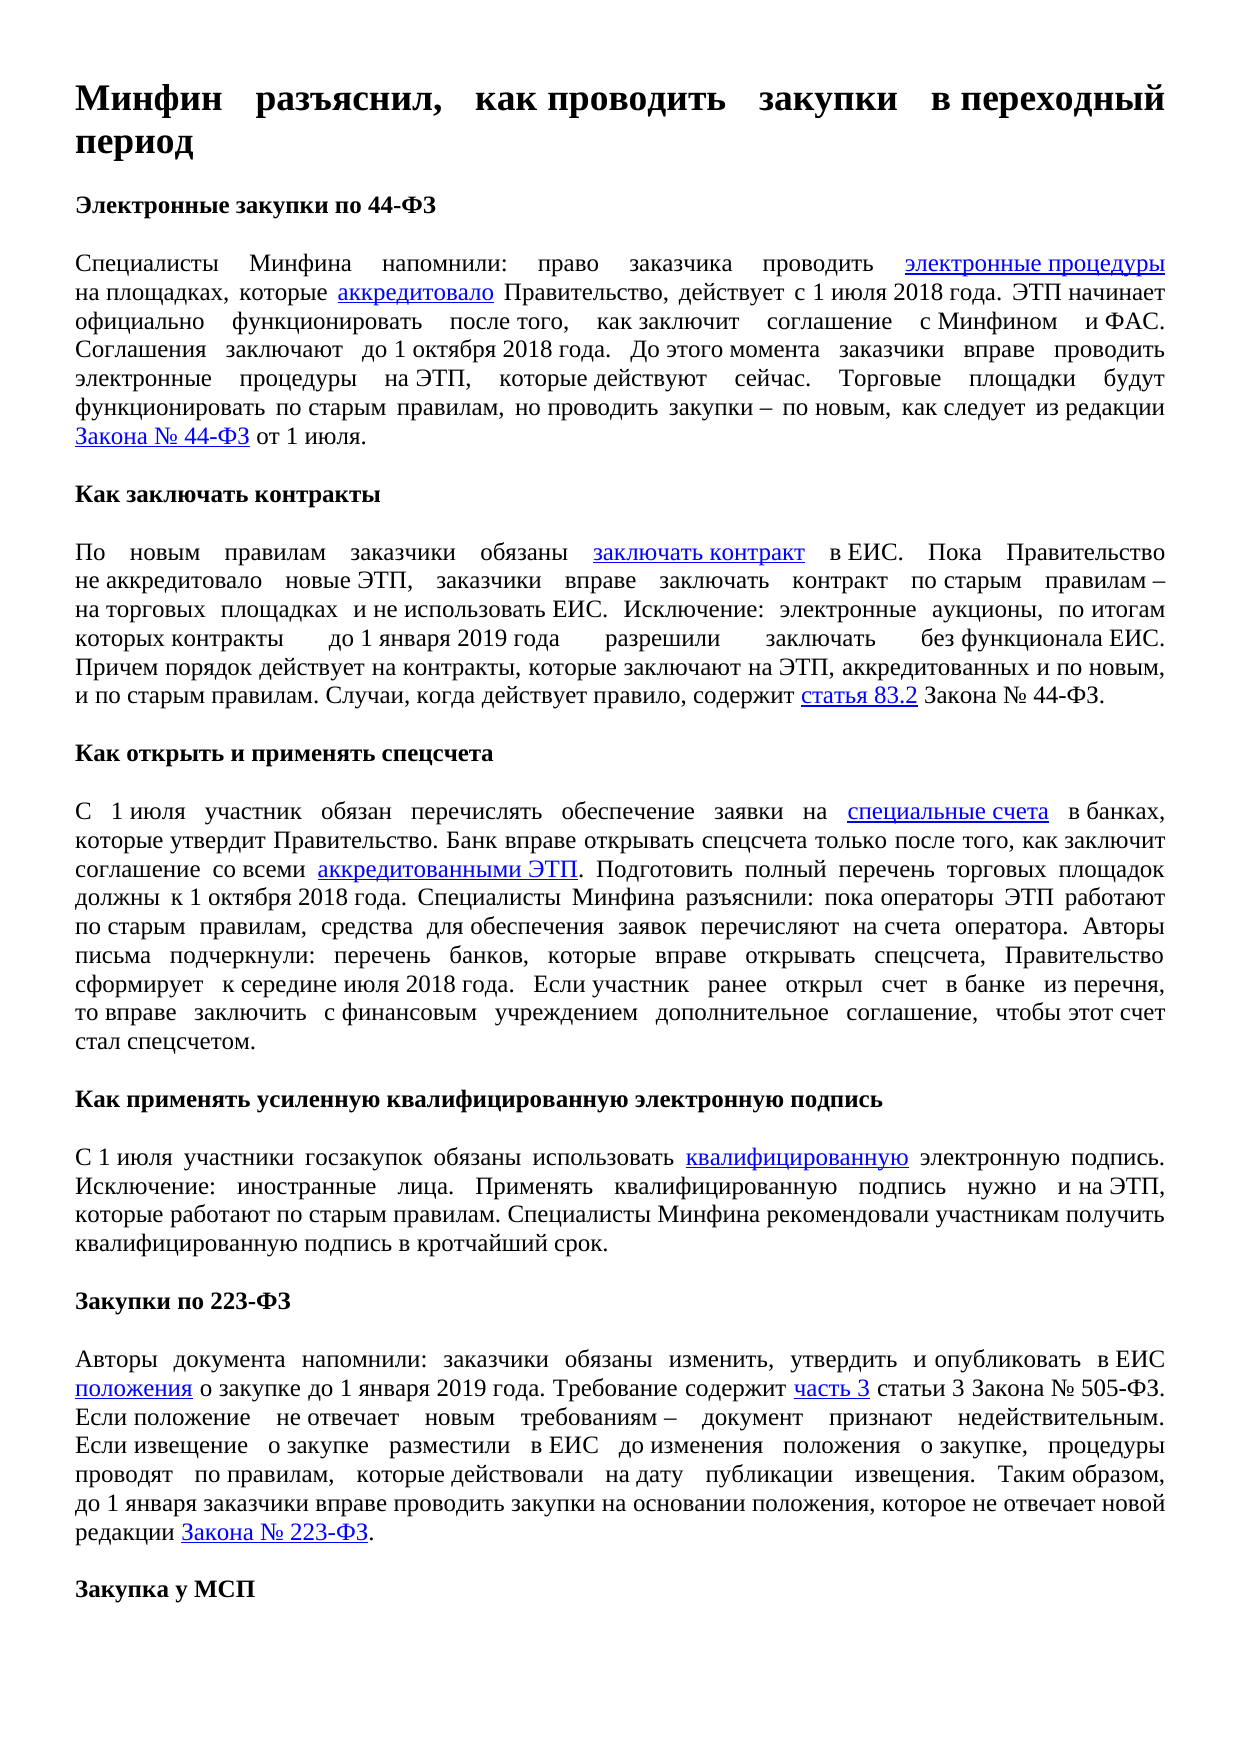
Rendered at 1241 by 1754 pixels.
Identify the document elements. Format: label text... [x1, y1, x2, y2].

text Специалисты Минфина напомнили: право заказчика проводить электронные процедуры на площадках, которые аккредитовало Правительство, действует с 1 июля 2018 года. ЭТП начинает официально функционировать после того, как заключит соглашение с Минфином и ФАС. Соглашения заключают до 1 октября 2018 года. До этого момента заказчики вправе проводить электронные процедуры на ЭТП, которые действуют сейчас. Торговые площадки будут функционировать по старым правилам, но проводить закупки – по новым, как следует из редакции Закона № 44-ФЗ от 1 июля. [75, 248, 1165, 449]
text С 1 июля участник обязан перечислять обеспечение заявки на специальные счета в банках, которые утвердит Правительство. Банк вправе открывать спецсчета только после того, как заключит соглашение со всеми аккредитованными ЭТП. Подготовить полный перечень торговых площадок должны к 1 октября 2018 года. Специалисты Минфина разъяснили: пока операторы ЭТП работают по старым правилам, средства для обеспечения заявок перечисляют на счета оператора. Авторы письма подчеркнули: перечень банков, которые вправе открывать спецсчета, Правительство сформирует к середине июля 2018 года. Если участник ранее открыл счет в банке из перечня, то вправе заключить с финансовым учреждением дополнительное соглашение, чтобы этот счет стал спецсчетом. [75, 796, 1165, 1055]
subtitle Минфин разъяснил, как проводить закупки в переходный период [75, 75, 1165, 161]
text По новым правилам заказчики обязаны заключать контракт в ЕИС. Пока Правительство не аккредитовало новые ЭТП, заказчики вправе заключать контракт по старым правилам – на торговых площадках и не использовать ЕИС. Исключение: электронные аукционы, по итогам которых контракты до 1 января 2019 года разрешили заключать без функционала ЕИС. Причем порядок действует на контракты, которые заключают на ЭТП, аккредитованных и по новым, и по старым правилам. Случаи, когда действует правило, содержит статья 83.2 Закона № 44-ФЗ. [75, 537, 1165, 709]
text Как заключать контракты [75, 479, 1165, 507]
text Закупка у МСП [75, 1574, 1165, 1603]
text Авторы документа напомнили: заказчики обязаны изменить, утвердить и опубликовать в ЕИС положения о закупке до 1 января 2019 года. Требование содержит часть 3 статьи 3 Закона № 505-ФЗ. Если положение не отвечает новым требованиям – документ признают недействительным. Если извещение о закупке разместили в ЕИС до изменения положения о закупке, процедуры проводят по правилам, которые действовали на дату публикации извещения. Таким образом, до 1 января заказчики вправе проводить закупки на основании положения, которое не отвечает новой редакции Закона № 223-ФЗ. [75, 1344, 1165, 1545]
text Электронные закупки по 44-ФЗ [75, 190, 1165, 219]
text Как открыть и применять спецсчета [75, 738, 1165, 767]
text Как применять усиленную квалифицированную электронную подпись [75, 1084, 1165, 1113]
text Закупки по 223-ФЗ [75, 1286, 1165, 1315]
text С 1 июля участники госзакупок обязаны использовать квалифицированную электронную подпись. Исключение: иностранные лица. Применять квалифицированную подпись нужно и на ЭТП, которые работают по старым правилам. Специалисты Минфина рекомендовали участникам получить квалифицированную подпись в кротчайший срок. [75, 1142, 1165, 1257]
